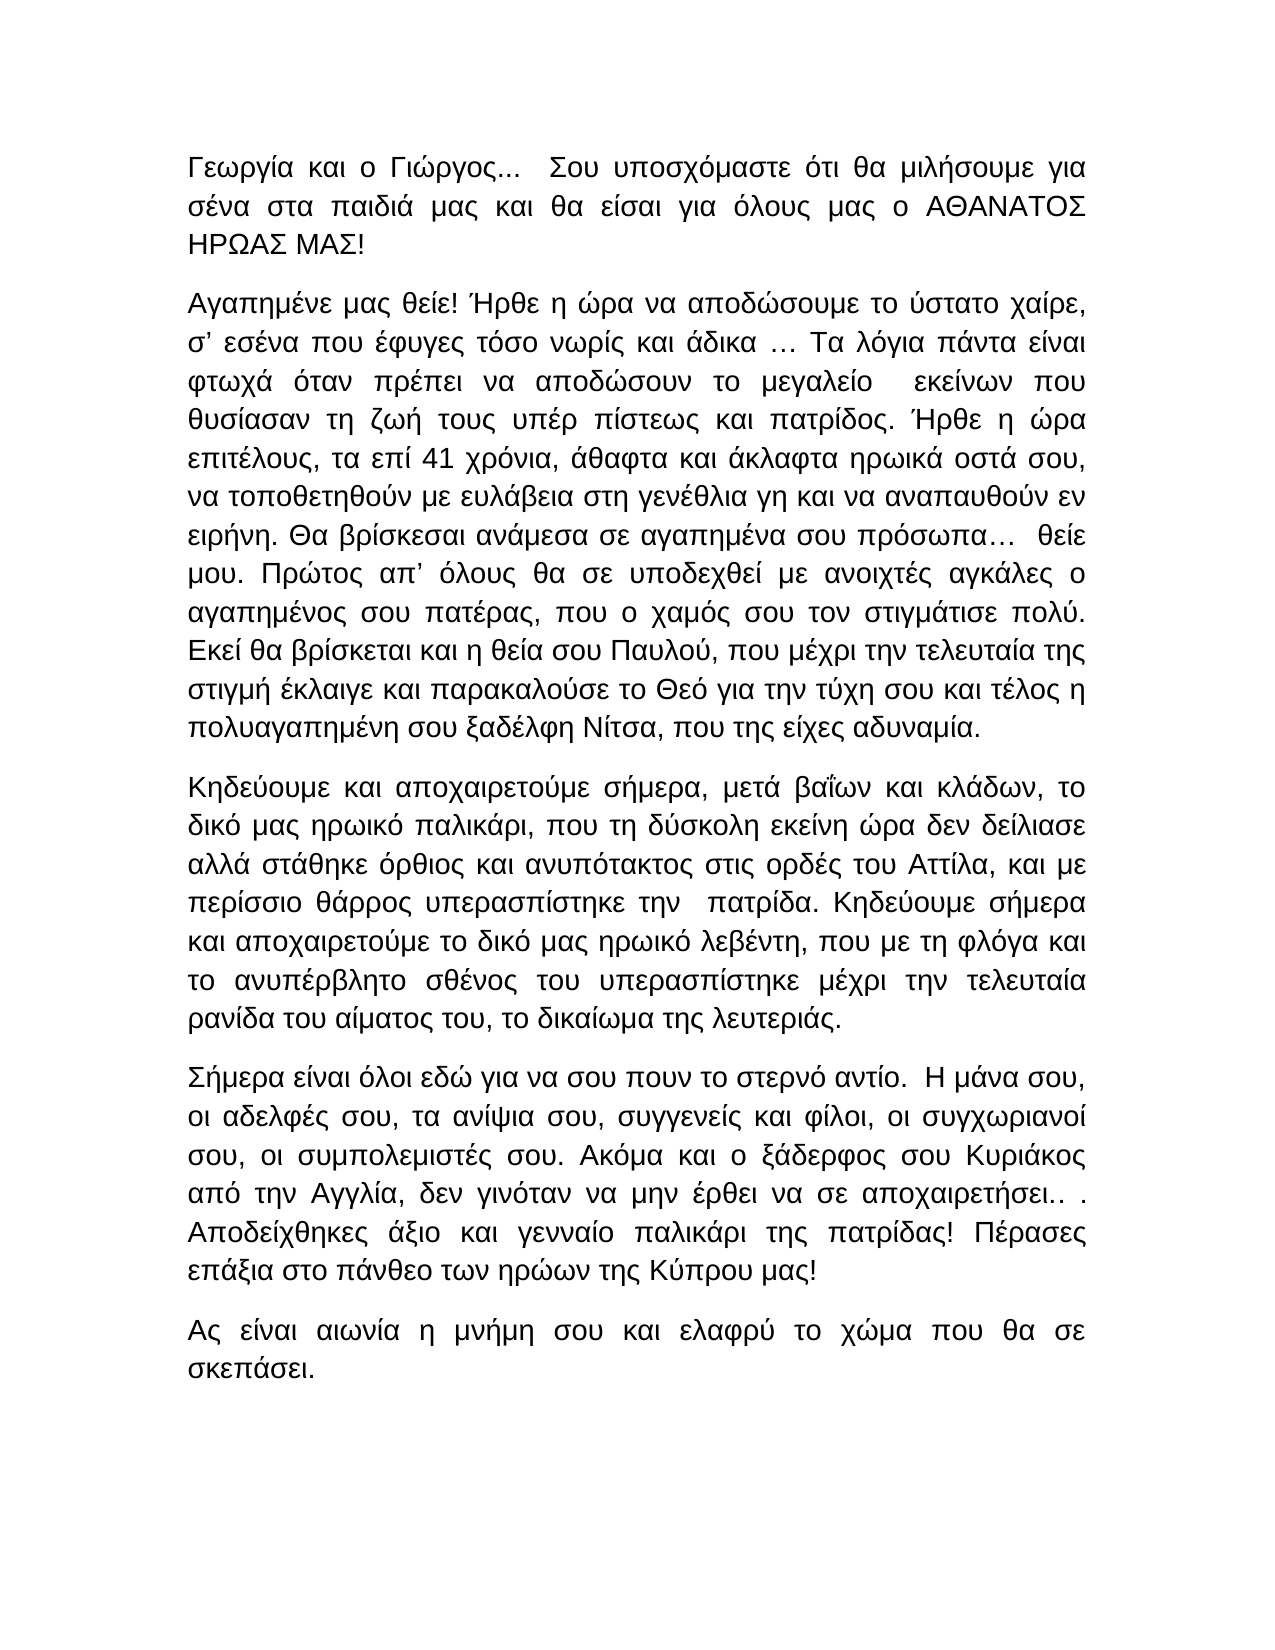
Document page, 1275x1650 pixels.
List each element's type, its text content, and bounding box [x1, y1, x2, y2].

text Κηδεύουμε και αποχαιρετούμε σήμερα, μετά βαΐων και κλάδων, το δικό μας ηρωικό παλικάρι, που τη δύσκολη εκείνη ώρα δεν δείλιασε αλλά στάθηκε όρθιος και ανυπότακτος στις ορδές του Αττίλα, και με περίσσιο θάρρος υπερασπίστηκε την πατρίδα. Κηδεύουμε σήμερα και αποχαιρετούμε το δικό μας ηρωικό λεβέντη, που με τη φλόγα και το ανυπέρβλητο σθένος του υπερασπίστηκε μέχρι την τελευταία ρανίδα του αίματος του, το δικαίωμα της λευτεριάς. [187, 770, 1087, 1034]
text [187, 150, 1087, 261]
text Ας είναι αιωνία η μνήμη σου και ελαφρύ το χώμα που θα σε σκεπάσει. [187, 1312, 1087, 1384]
text Αγαπημένε μας θείε! Ήρθε η ώρα να αποδώσουμε το ύστατο χαίρε, σ’ εσένα που έφυγες τόσο νωρίς και άδικα … Τα λόγια πάντα είναι φτωχά όταν πρέπει να αποδώσουν το μεγαλείο εκείνων που θυσίασαν τη ζωή τους υπέρ πίστεως και πατρίδος. Ήρθε η ώρα επιτέλους, τα επί 41 χρόνια, άθαφτα και άκλαφτα ηρωικά οστά σου, να τοποθετηθούν με ευλάβεια στη γενέθλια γη και να αναπαυθούν εν ειρήνη. Θα βρίσκεσαι ανάμεσα σε αγαπημένα σου πρόσωπα… θείε μου. Πρώτος απ’ όλους θα σε υποδεχθεί με ανοιχτές αγκάλες ο αγαπημένος σου πατέρας, που ο χαμός σου τον στιγμάτισε πολύ. Εκεί θα βρίσκεται και η θεία σου Παυλού, που μέχρι την τελευταία της στιγμή έκλαιγε και παρακαλούσε το Θεό για την τύχη σου και τέλος η πολυαγαπημένη σου ξαδέλφη Νίτσα, που της είχες αδυναμία. [187, 286, 1087, 744]
text Σήμερα είναι όλοι εδώ για να σου πουν το στερνό αντίο. Η μάνα σου, οι αδελφές σου, τα ανίψια σου, συγγενείς και φίλοι, οι συγχωριανοί σου, οι συμπολεμιστές σου. Ακόμα και ο ξάδερφος σου Κυριάκος από την Αγγλία, δεν γινόταν να μην έρθει να σε αποχαιρετήσει.. . Αποδείχθηκες άξιο και γενναίο παλικάρι της πατρίδας! Πέρασες επάξια στο πάνθεο των ηρώων της Κύπρου μας! [187, 1060, 1087, 1287]
